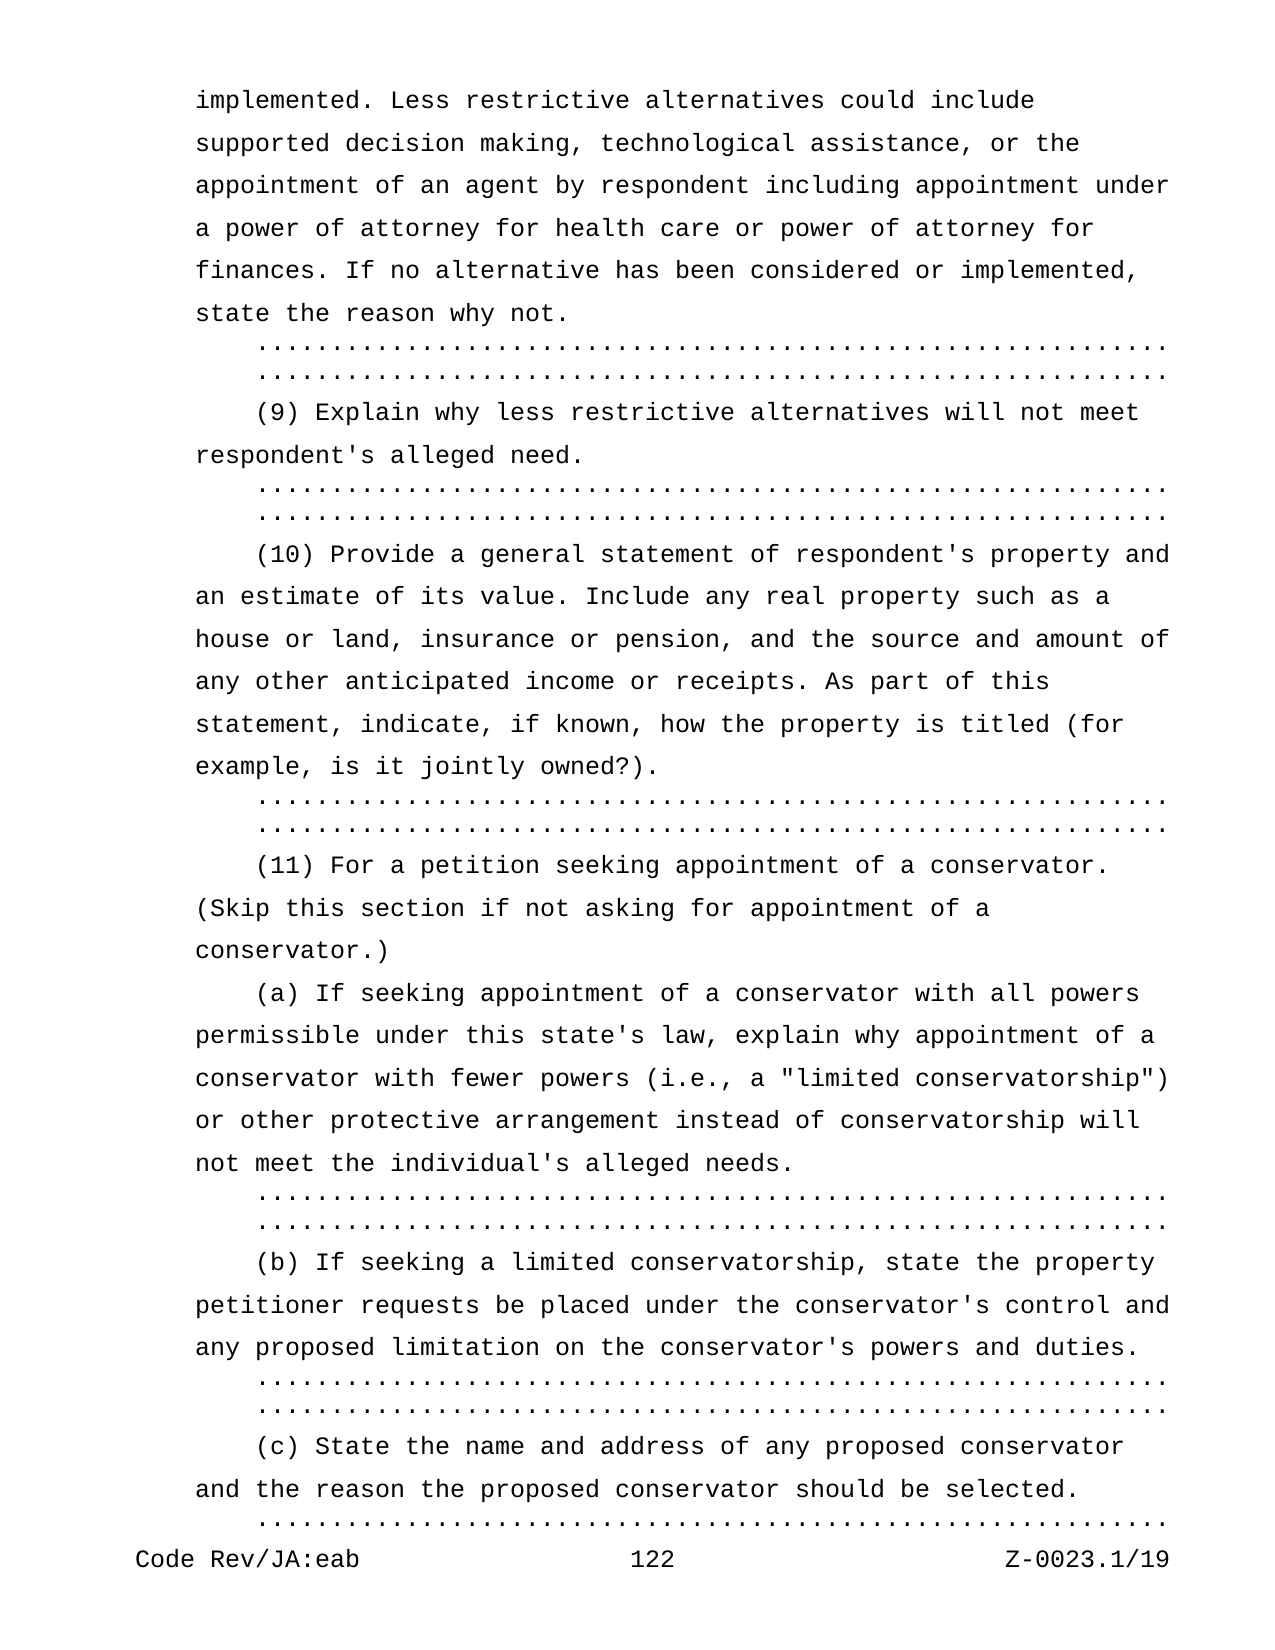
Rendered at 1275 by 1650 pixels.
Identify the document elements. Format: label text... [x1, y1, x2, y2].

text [195, 75, 1170, 330]
text (11) For a petition seeking appointment of a conservator. (Skip this section if not asking for appointment of a conservator.) [195, 840, 1170, 967]
text (a) If seeking appointment of a conservator with all powers permissible under this state's law, explain why appointment of a conservator with fewer powers (i.e., a "limited conservatorship") or other protective arrangement instead of conservatorship will not meet the individual's alleged needs. [195, 967, 1170, 1180]
text (10) Provide a general statement of respondent's property and an estimate of its value. Include any real property such as a house or land, insurance or pension, and the source and amount of any other anticipated income or receipts. As part of this statement, indicate, if known, how the property is titled (for example, is it jointly owned?). [195, 528, 1170, 783]
text (c) State the name and address of any proposed conservator and the reason the proposed conservator should be selected. [195, 1421, 1170, 1506]
text (b) If seeking a limited conservatorship, state the property petitioner requests be placed under the conservator's control and any proposed limitation on the conservator's powers and duties. [195, 1237, 1170, 1364]
text (9) Explain why less restrictive alternatives will not meet respondent's alleged need. [195, 387, 1170, 472]
